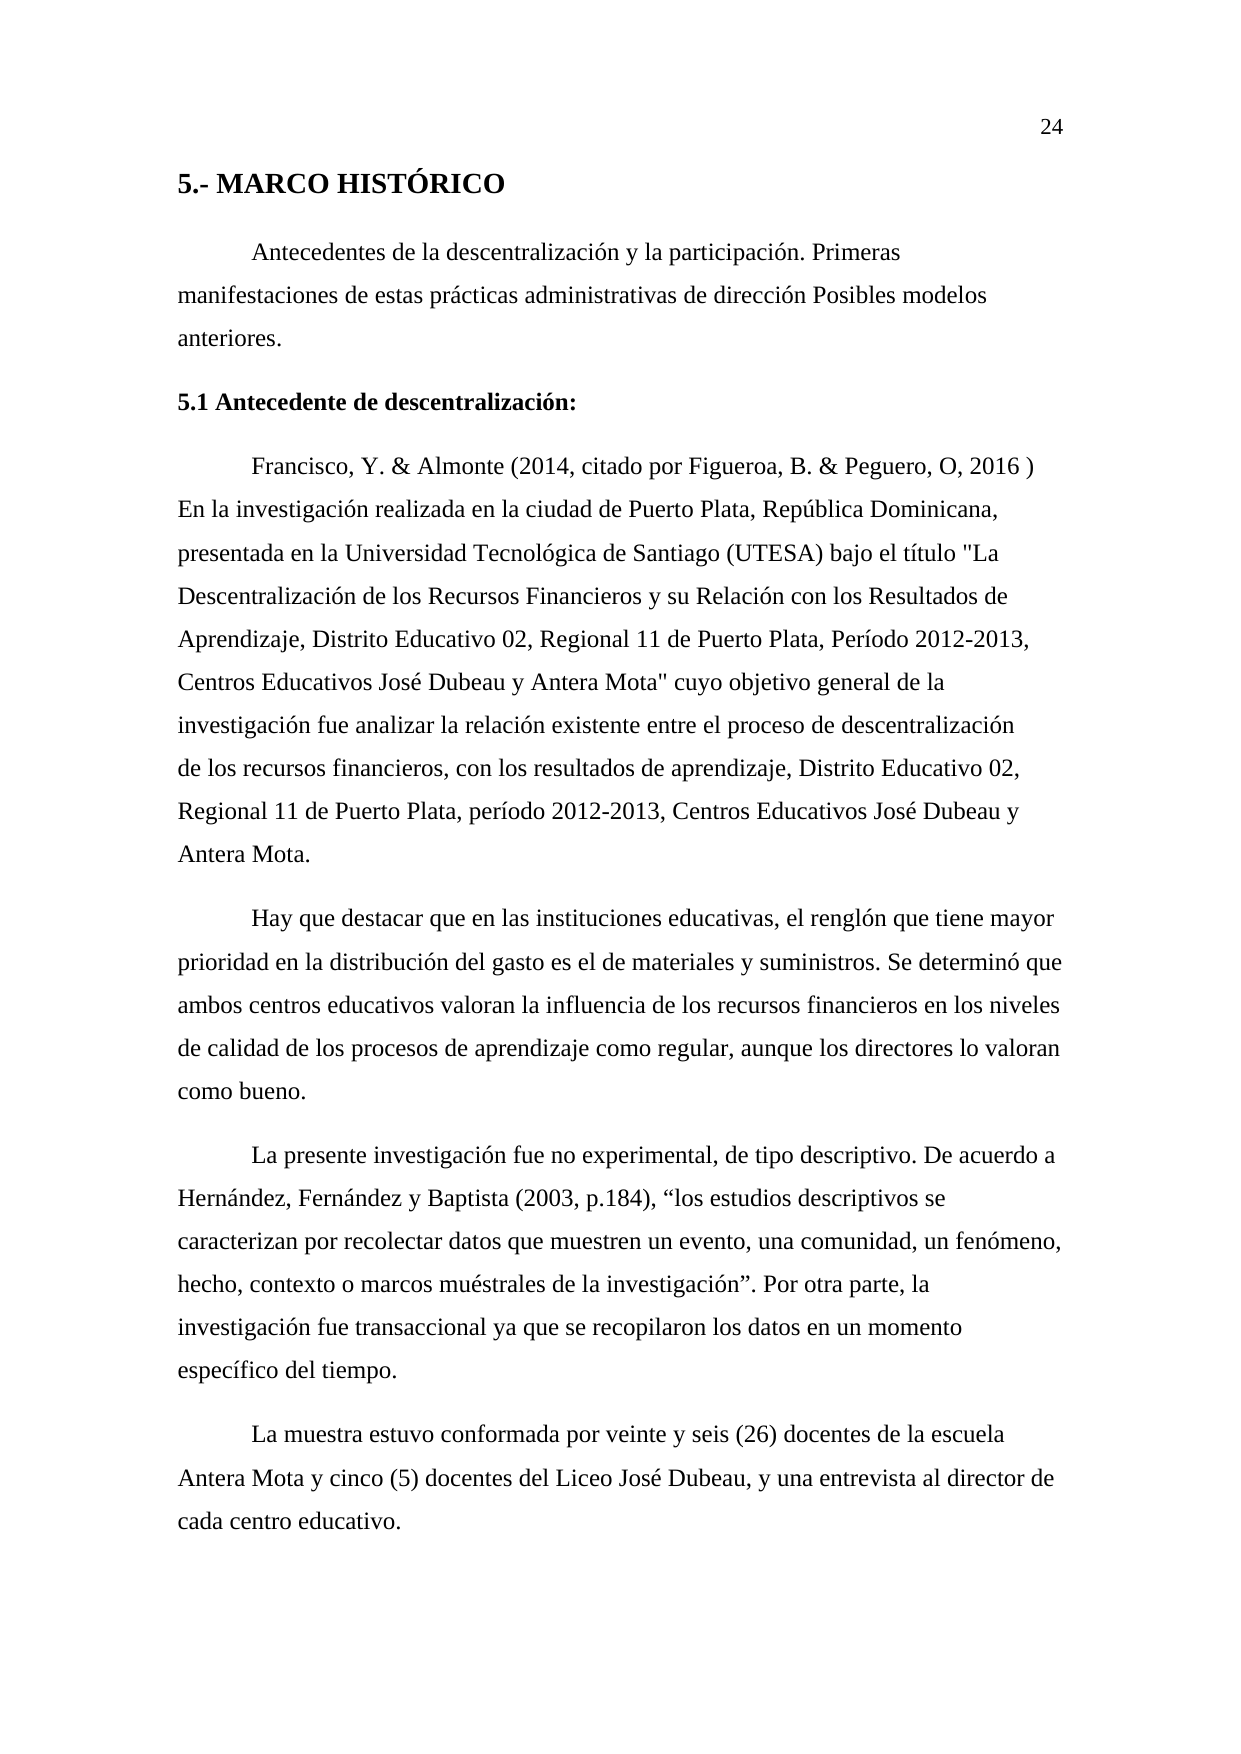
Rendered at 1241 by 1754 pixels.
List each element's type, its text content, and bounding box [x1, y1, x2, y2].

subtitle 5.1 Antecedente de descentralización: [177, 387, 1188, 416]
subtitle 5.- MARCO HISTÓRICO [177, 166, 1188, 200]
text Hay que destacar que en las instituciones educativas, el renglón que tiene mayor prioridad en la distribución del gasto es el de materiales y suministros. Se determinó que ambos centros educativos valoran la influencia de los recursos financieros en los niveles de calidad de los procesos de aprendizaje como regular, aunque los directores lo valoran como bueno. [177, 903, 1064, 1105]
text Antecedentes de la descentralización y la participación. Primeras manifestaciones de estas prácticas administrativas de dirección Posibles modelos anteriores. [177, 237, 987, 352]
text La muestra estuvo conformada por veinte y seis (26) docentes de la escuela Antera Mota y cinco (5) docentes del Liceo José Dubeau, y una entrevista al director de cada centro educativo. [177, 1419, 1056, 1534]
text Francisco, Y. & Almonte (2014, citado por Figueroa, B. & Peguero, O, 2016 ) En la investigación realizada en la ciudad de Puerto Plata, República Dominicana, presentada en la Universidad Tecnológica de Santiago (UTESA) bajo el título "La Descentralización de los Recursos Financieros y su Relación con los Resultados de Aprendizaje, Distrito Educativo 02, Regional 11 de Puerto Plata, Período 2012-2013, Centros Educativos José Dubeau y Antera Mota" cuyo objetivo general de la investigación fue analizar la relación existente entre el proceso de descentralización de los recursos financieros, con los resultados de aprendizaje, Distrito Educativo 02, Regional 11 de Puerto Plata, período 2012-2013, Centros Educativos José Dubeau y Antera Mota. [177, 451, 1044, 868]
text La presente investigación fue no experimental, de tipo descriptivo. De acuerdo a Hernández, Fernández y Baptista (2003, p.184), “los estudios descriptivos se caracterizan por recolectar datos que muestren un evento, una comunidad, un fenómeno, hecho, contexto o marcos muéstrales de la investigación”. Por otra parte, la investigación fue transaccional ya que se recopilaron los datos en un momento específico del tiempo. [177, 1140, 1063, 1384]
